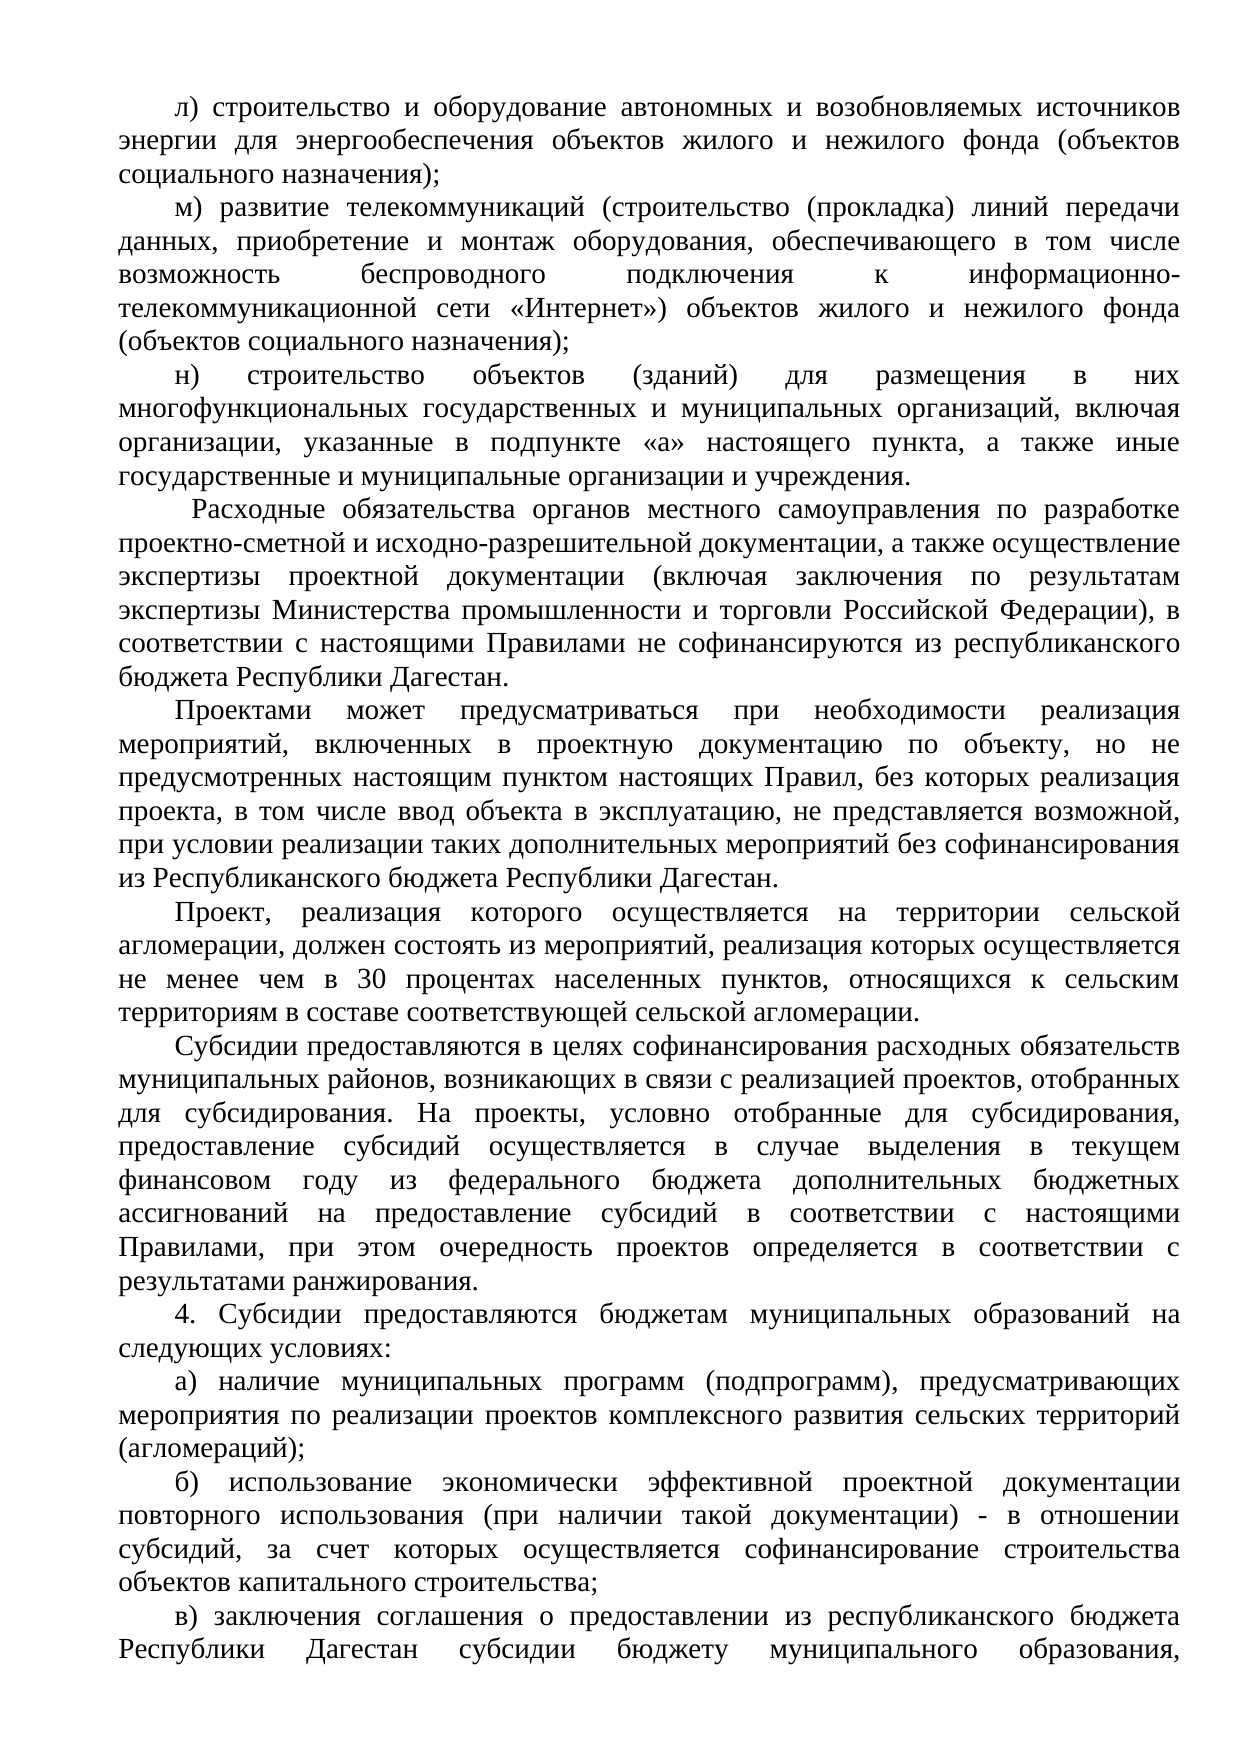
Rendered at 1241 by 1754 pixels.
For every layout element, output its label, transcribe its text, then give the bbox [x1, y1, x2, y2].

text м) развитие телекоммуникаций (строительство (прокладка) линий передачи данных, приобретение и монтаж оборудования, обеспечивающего в том числе возможность беспроводного подключения к информационно-телекоммуникационной сети «Интернет») объектов жилого и нежилого фонда (объектов социального назначения); [118, 189, 1181, 357]
text л) строительство и оборудование автономных и возобновляемых источников энергии для энергообеспечения объектов жилого и нежилого фонда (объектов социального назначения); [118, 89, 1181, 189]
text Расходные обязательства органов местного самоуправления по разработке проектно-сметной и исходно-разрешительной документации, а также осуществление экспертизы проектной документации (включая заключения по результатам экспертизы Министерства промышленности и торговли Российской Федерации), в соответствии с настоящими Правилами не софинансируются из республиканского бюджета Республики Дагестан. [118, 491, 1181, 692]
text Проектами может предусматриваться при необходимости реализация мероприятий, включенных в проектную документацию по объекту, но не предусмотренных настоящим пунктом настоящих Правил, без которых реализация проекта, в том числе ввод объекта в эксплуатацию, не представляется возможной, при условии реализации таких дополнительных мероприятий без софинансирования из Республиканского бюджета Республики Дагестан. [118, 692, 1181, 894]
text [118, 1598, 1181, 1665]
text Проект, реализация которого осуществляется на территории сельской агломерации, должен состоять из мероприятий, реализация которых осуществляется не менее чем в 30 процентах населенных пунктов, относящихся к сельским территориям в составе соответствующей сельской агломерации. [118, 894, 1181, 1028]
text Субсидии предоставляются в целях софинансирования расходных обязательств муниципальных районов, возникающих в связи с реализацией проектов, отобранных для субсидирования. На проекты, условно отобранные для субсидирования, предоставление субсидий осуществляется в случае выделения в текущем финансовом году из федерального бюджета дополнительных бюджетных ассигнований на предоставление субсидий в соответствии с настоящими Правилами, при этом очередность проектов определяется в соответствии с результатами ранжирования. [118, 1028, 1181, 1296]
text н) строительство объектов (зданий) для размещения в них многофункциональных государственных и муниципальных организаций, включая организации, указанные в подпункте «а» настоящего пункта, а также иные государственные и муниципальные организации и учреждения. [118, 357, 1181, 491]
text а) наличие муниципальных программ (подпрограмм), предусматривающих мероприятия по реализации проектов комплексного развития сельских территорий (агломераций); [118, 1363, 1181, 1464]
text 4. Субсидии предоставляются бюджетам муниципальных образований на следующих условиях: [118, 1296, 1181, 1363]
text б) использование экономически эффективной проектной документации повторного использования (при наличии такой документации) - в отношении субсидий, за счет которых осуществляется софинансирование строительства объектов капитального строительства; [118, 1464, 1181, 1598]
